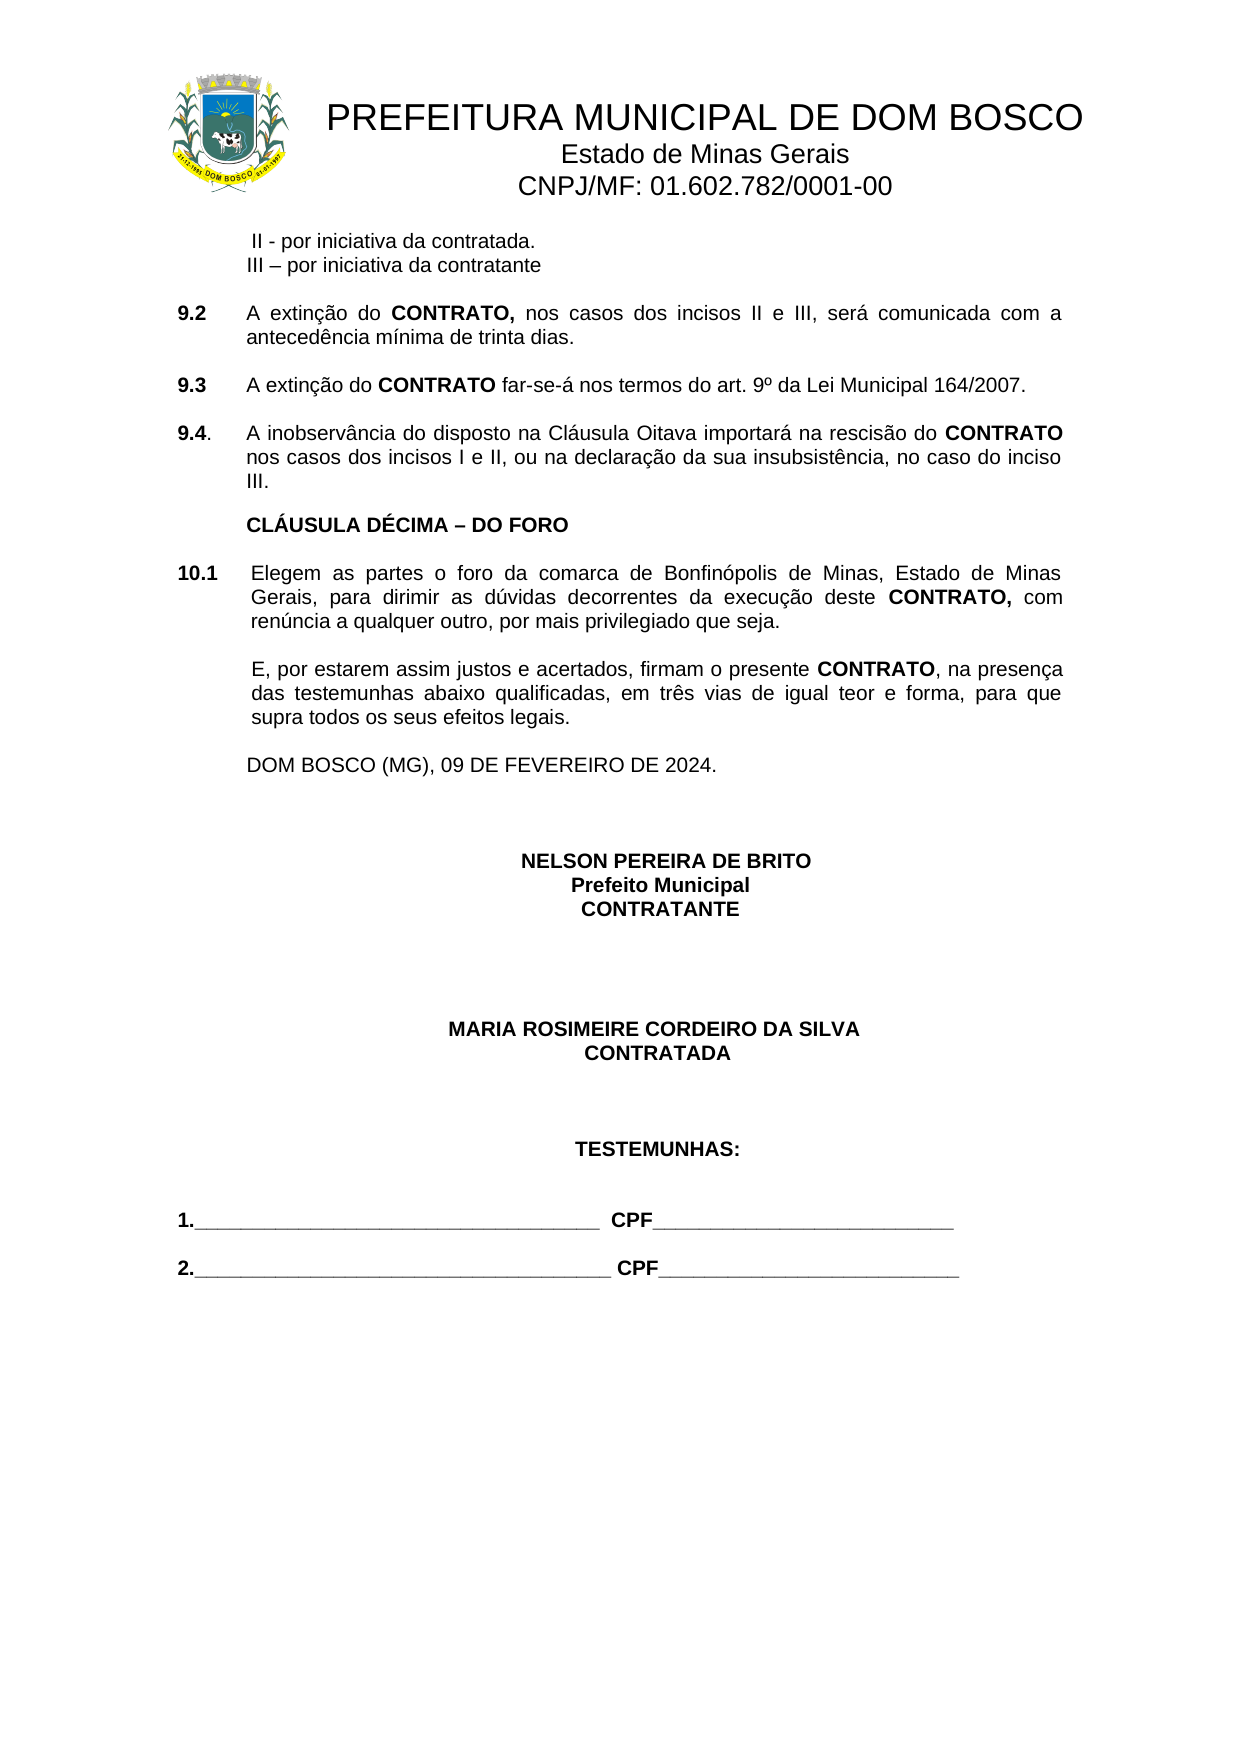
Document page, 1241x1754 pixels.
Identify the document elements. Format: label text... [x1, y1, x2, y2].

text NELSON PEREIRA DE BRITO [252, 849, 1063, 873]
text 10.1 Elegem as partes o foro da comarca de Bonfinópolis de Minas, Estado de Minas Gerais, para dirimir as dúvidas decorrentes da execução deste CONTRATO, com renúncia a qualquer outro, por mais privilegiado que seja. [177, 561, 1063, 633]
text E, por estarem assim justos e acertados, firmam o presente CONTRATO, na presença das testemunhas abaixo qualificadas, em três vias de igual teor e forma, para que supra todos os seus efeitos legais. [251, 657, 1063, 729]
text 9.2 A extinção do CONTRATO, nos casos dos incisos II e III, será comunicada com a antecedência mínima de trinta dias. [177, 301, 1063, 349]
text MARIA ROSIMEIRE CORDEIRO DA SILVA [252, 1017, 1063, 1041]
text III – por iniciativa da contratante [177, 253, 1063, 277]
text 9.4. A inobservância do disposto na Cláusula Oitava importará na rescisão do CONTRATO nos casos dos incisos I e II, ou na declaração da sua insubsistência, no caso do inciso III. [177, 421, 1063, 492]
text 2.____________________________________ CPF__________________________ [177, 1256, 1063, 1280]
text 9.3 A extinção do CONTRATO far-se-á nos termos do art. 9º da Lei Municipal 164/2007. [177, 373, 1063, 397]
text II - por iniciativa da contratada. [177, 229, 1063, 253]
subtitle CLÁUSULA DÉCIMA – DO FORO [177, 513, 1063, 537]
text Prefeito Municipal [252, 873, 1063, 897]
text 1.___________________________________ CPF__________________________ [177, 1208, 1063, 1232]
text CONTRATANTE [177, 897, 1063, 921]
text TESTEMUNHAS: [252, 1136, 1063, 1160]
text CONTRATADA [252, 1041, 1063, 1064]
text DOM BOSCO (MG), 09 DE FEVEREIRO DE 2024. [177, 753, 1063, 777]
